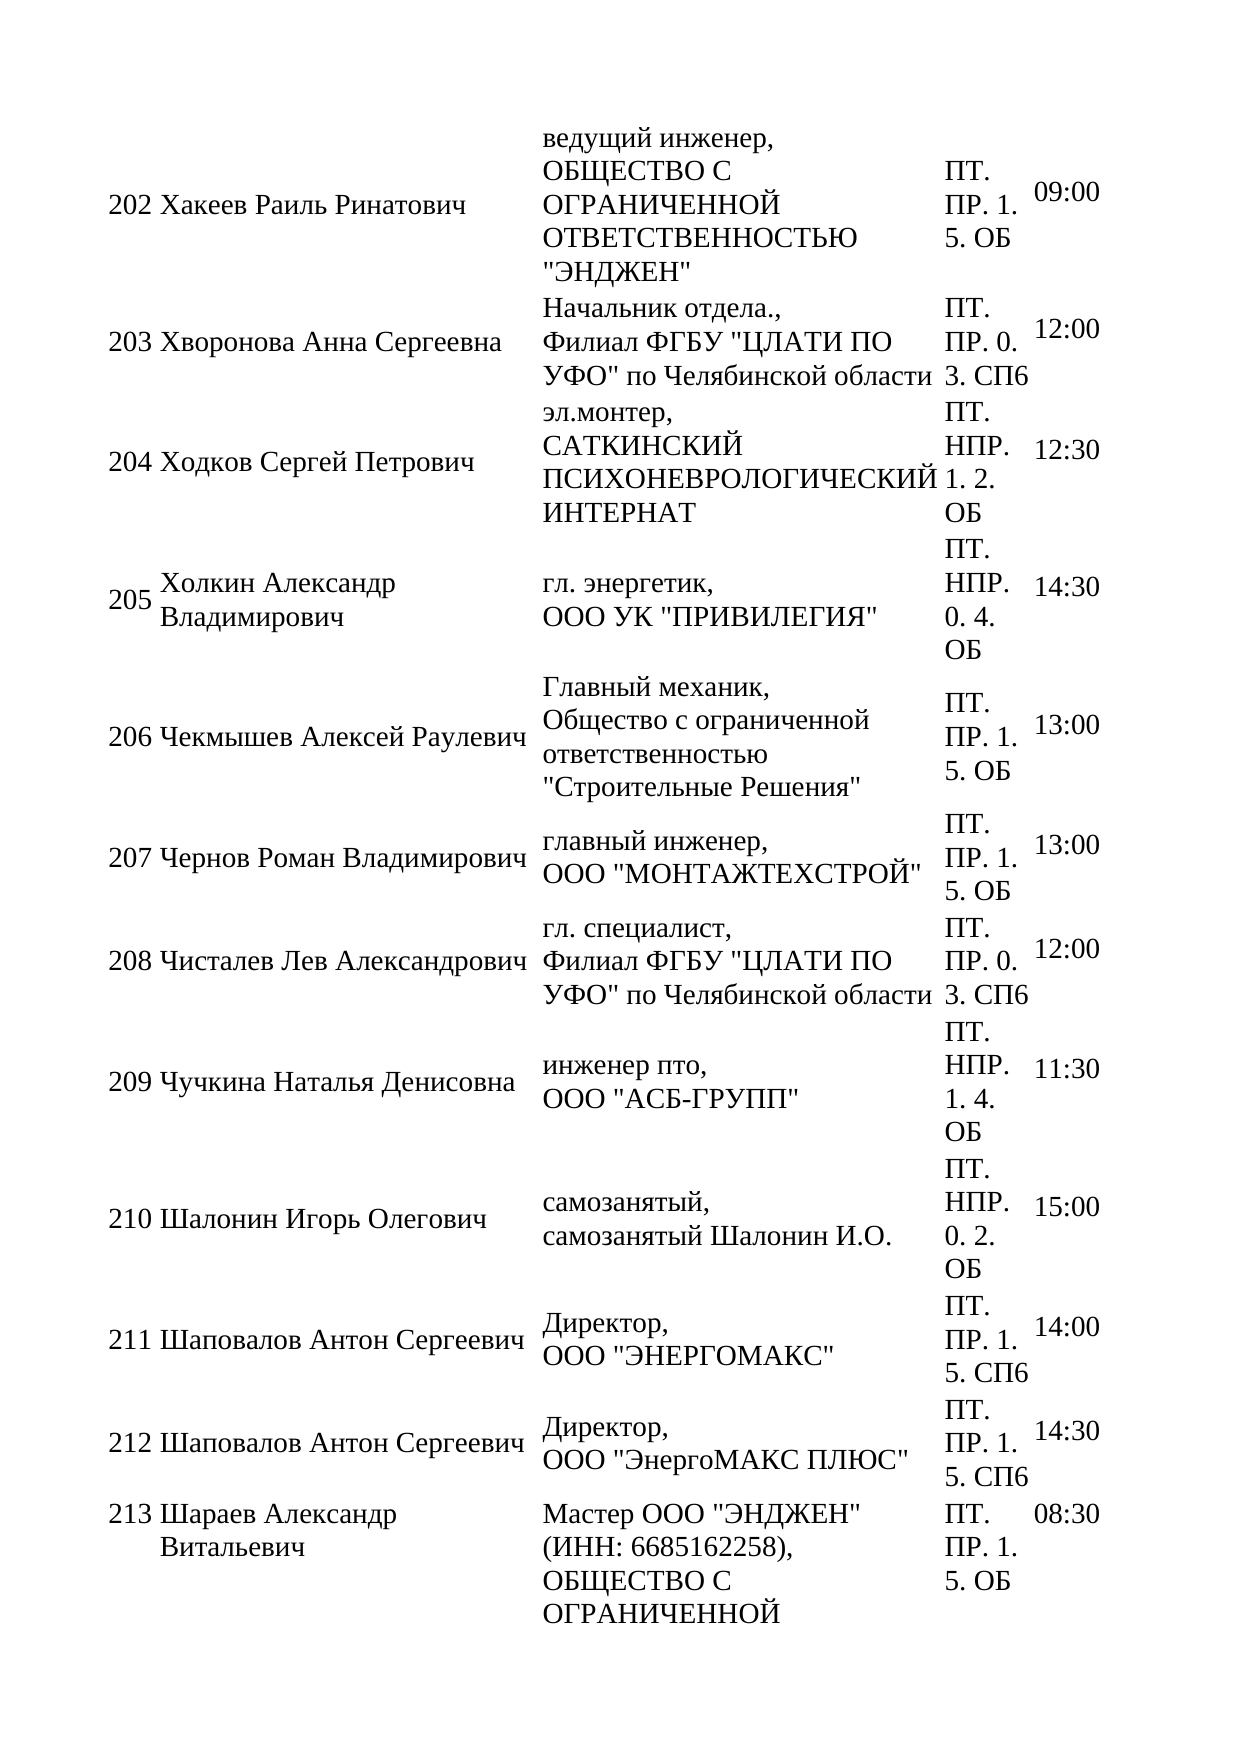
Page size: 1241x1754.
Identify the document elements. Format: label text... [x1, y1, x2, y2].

table_cell 14:30 [1032, 530, 1159, 667]
table_cell 205 [106, 530, 158, 667]
table_cell 15:00 [1032, 1149, 1159, 1287]
table_cell 08:30 [1032, 1494, 1159, 1631]
table_cell 12:00 [1032, 908, 1159, 1012]
table_cell ведущий инженер, ОБЩЕСТВО С ОГРАНИЧЕННОЙ ОТВЕТСТВЕННОСТЬЮ "ЭНДЖЕН" [541, 118, 943, 289]
table_cell Начальник отдела., Филиал ФГБУ "ЦЛАТИ ПО УФО" по Челябинской области [541, 289, 943, 393]
table_cell Холкин Александр Владимирович [158, 530, 541, 667]
table_cell 203 [106, 289, 158, 393]
table_cell ПТ. ПР. 0. 3. СП6 [943, 289, 1032, 393]
table_cell ПТ. ПР. 0. 3. СП6 [943, 908, 1032, 1012]
table_cell 14:00 [1032, 1287, 1159, 1390]
table_cell Шаповалов Антон Сергеевич [158, 1390, 541, 1494]
table_cell 208 [106, 908, 158, 1012]
table_cell Хворонова Анна Сергеевна [158, 289, 541, 393]
table_cell 13:00 [1032, 667, 1159, 804]
table_cell гл. специалист, Филиал ФГБУ "ЦЛАТИ ПО УФО" по Челябинской области [541, 908, 943, 1012]
table_cell Чисталев Лев Александрович [158, 908, 541, 1012]
table_cell Директор, ООО "ЭнергоМАКС ПЛЮС" [541, 1390, 943, 1494]
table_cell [541, 1494, 943, 1631]
table_cell Хакеев Раиль Ринатович [158, 118, 541, 289]
table_cell главный инженер, ООО "МОНТАЖТЕХСТРОЙ" [541, 805, 943, 908]
table_cell гл. энергетик, ООО УК "ПРИВИЛЕГИЯ" [541, 530, 943, 667]
table_cell ПТ. ПР. 1. 5. СП6 [943, 1390, 1032, 1494]
table_cell ПТ. ПР. 1. 5. ОБ [943, 805, 1032, 908]
table_cell ПТ. НПР. 1. 2. ОБ [943, 393, 1032, 530]
table_cell ПТ. ПР. 1. 5. ОБ [943, 118, 1032, 289]
table_cell 213 [106, 1494, 158, 1631]
table_cell 12:30 [1032, 393, 1159, 530]
table_cell Шаповалов Антон Сергеевич [158, 1287, 541, 1390]
table_cell 202 [106, 118, 158, 289]
table_cell 13:00 [1032, 805, 1159, 908]
table_cell Главный механик, Общество с ограниченной ответственностью "Строительные Решения" [541, 667, 943, 804]
table_cell 12:00 [1032, 289, 1159, 393]
table_cell Директор, ООО "ЭНЕРГОМАКС" [541, 1287, 943, 1390]
table_cell 206 [106, 667, 158, 804]
table_cell Чучкина Наталья Денисовна [158, 1012, 541, 1149]
table_cell самозанятый, самозанятый Шалонин И.О. [541, 1149, 943, 1287]
table_cell ПТ. НПР. 1. 4. ОБ [943, 1012, 1032, 1149]
table_cell Чернов Роман Владимирович [158, 805, 541, 908]
table_cell ПТ. НПР. 0. 4. ОБ [943, 530, 1032, 667]
table_cell 212 [106, 1390, 158, 1494]
table_cell 204 [106, 393, 158, 530]
table_cell 211 [106, 1287, 158, 1390]
table_cell ПТ. ПР. 1. 5. СП6 [943, 1287, 1032, 1390]
table_cell 210 [106, 1149, 158, 1287]
table_cell 11:30 [1032, 1012, 1159, 1149]
table_cell ПТ. НПР. 0. 2. ОБ [943, 1149, 1032, 1287]
table_cell 09:00 [1032, 118, 1159, 289]
table_cell Ходков Сергей Петрович [158, 393, 541, 530]
table_cell ПТ. ПР. 1. 5. ОБ [943, 667, 1032, 804]
table_cell 207 [106, 805, 158, 908]
table_cell Шалонин Игорь Олегович [158, 1149, 541, 1287]
table_cell инженер пто, ООО "АСБ-ГРУПП" [541, 1012, 943, 1149]
table_cell эл.монтер, САТКИНСКИЙ ПСИХОНЕВРОЛОГИЧЕСКИЙ ИНТЕРНАТ [541, 393, 943, 530]
table_cell 14:30 [1032, 1390, 1159, 1494]
table_cell ПТ. ПР. 1. 5. ОБ [943, 1494, 1032, 1631]
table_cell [158, 1494, 541, 1631]
table_cell Чекмышев Алексей Раулевич [158, 667, 541, 804]
table_cell 209 [106, 1012, 158, 1149]
